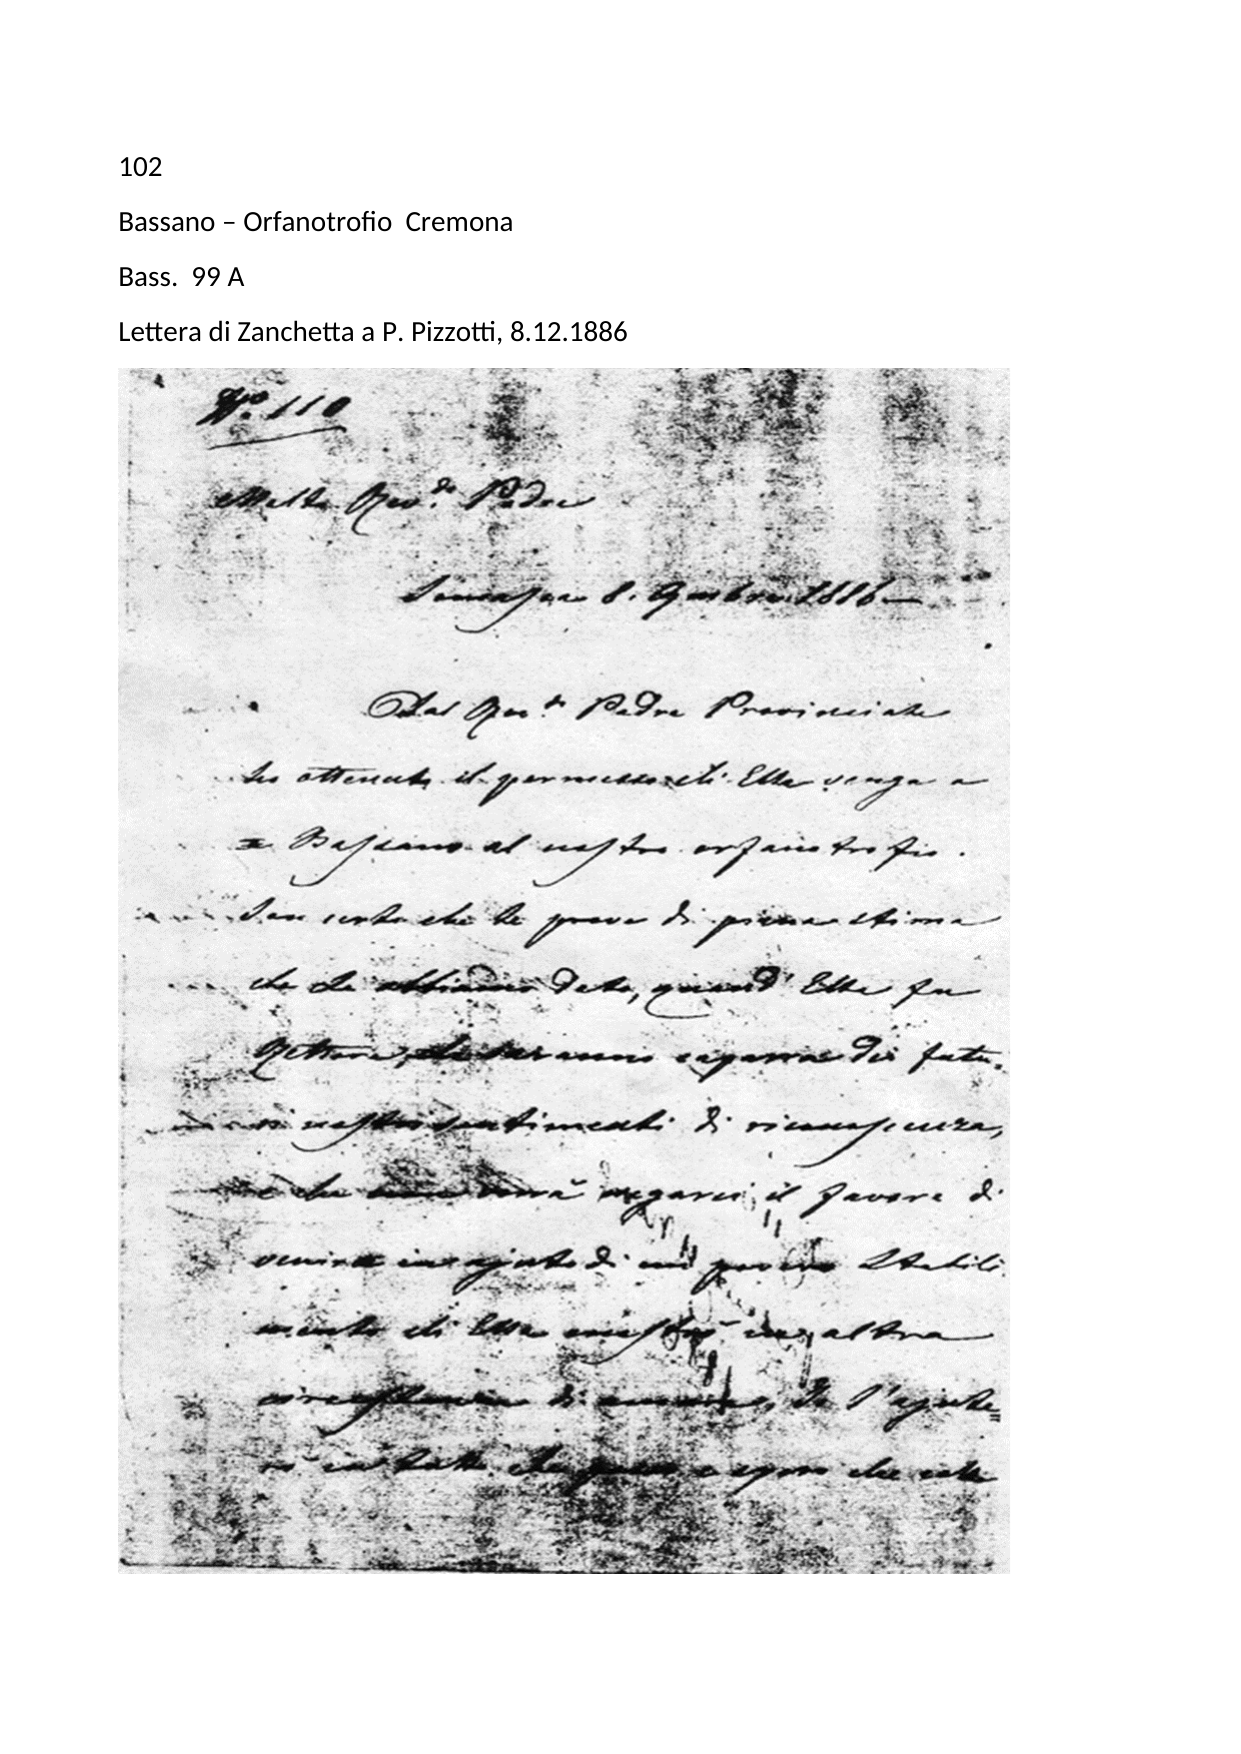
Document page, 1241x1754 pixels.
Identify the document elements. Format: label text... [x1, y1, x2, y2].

text 102 [118, 148, 1122, 183]
text Bass. 99 A [118, 258, 1122, 293]
text Bassano – Orfanotrofio Cremona [118, 203, 1122, 238]
picture [118, 368, 1011, 1574]
text Lettera di Zanchetta a P. Pizzotti, 8.12.1886 [118, 313, 1122, 348]
